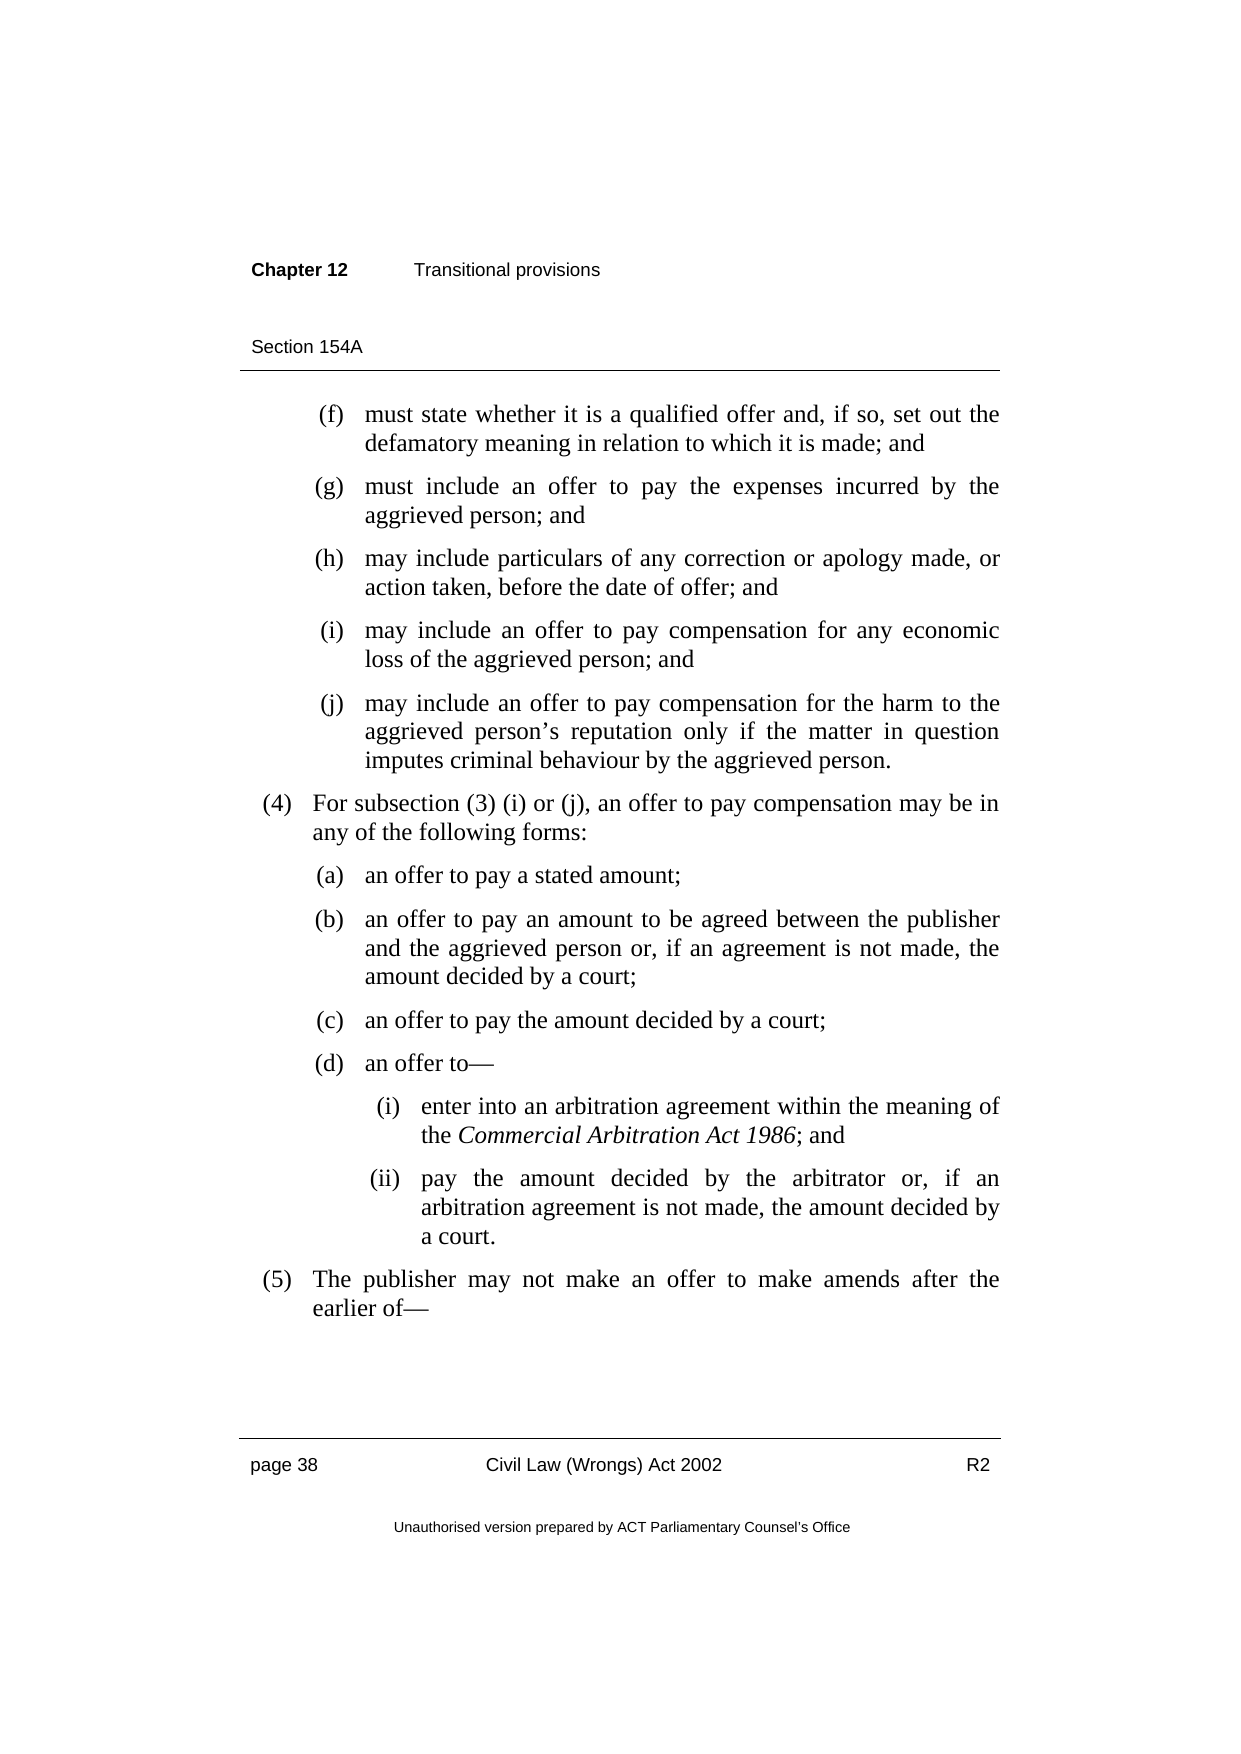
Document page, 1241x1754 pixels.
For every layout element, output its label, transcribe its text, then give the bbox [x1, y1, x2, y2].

text (4) For subsection (3) (i) or (j), an offer to pay compensation may be in any of the following forms: [239, 788, 1001, 846]
text (d) an offer to— [239, 1048, 1001, 1077]
text (j) may include an offer to pay compensation for the harm to the aggrieved person’s reputation only if the matter in question imputes criminal behaviour by the aggrieved person. [239, 688, 1001, 774]
text (b) an offer to pay an amount to be agreed between the publisher and the aggrieved person or, if an agreement is not made, the amount decided by a court; [239, 904, 1001, 990]
text (i) enter into an arbitration agreement within the meaning of the Commercial Arbitration Act 1986; and [239, 1091, 1001, 1149]
text (a) an offer to pay a stated amount; [239, 861, 1001, 889]
text (g) must include an offer to pay the expenses incurred by the aggrieved person; and [239, 471, 1001, 529]
text (ii) pay the amount decided by the arbitrator or, if an arbitration agreement is not made, the amount decided by a court. [239, 1163, 1001, 1250]
text (h) may include particulars of any correction or apology made, or action taken, before the date of offer; and [239, 543, 1001, 601]
text (f) must state whether it is a qualified offer and, if so, set out the defamatory meaning in relation to which it is made; and [239, 399, 1001, 457]
text (c) an offer to pay the amount decided by a court; [239, 1005, 1001, 1033]
text (5) The publisher may not make an offer to make amends after the earlier of— [239, 1264, 1001, 1322]
text (i) may include an offer to pay compensation for any economic loss of the aggrieved person; and [239, 616, 1001, 673]
